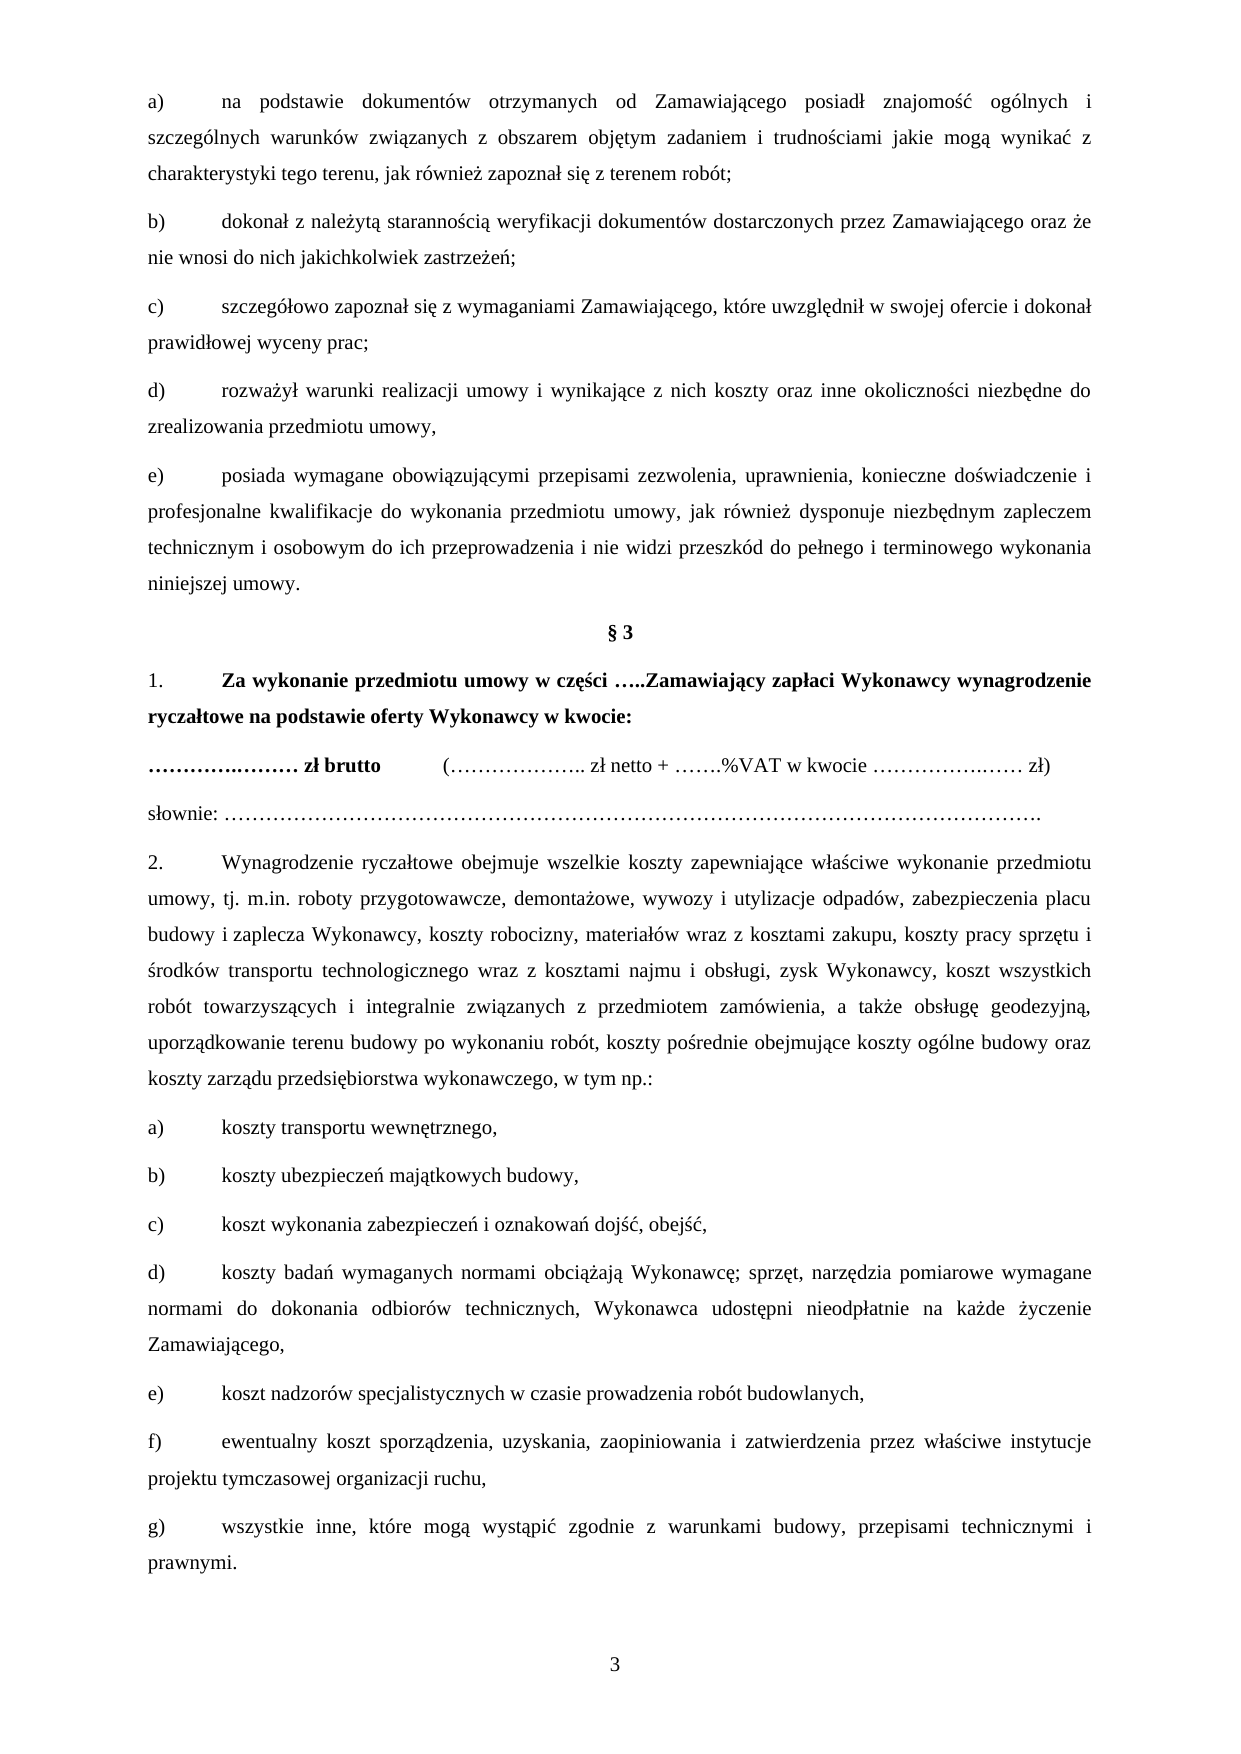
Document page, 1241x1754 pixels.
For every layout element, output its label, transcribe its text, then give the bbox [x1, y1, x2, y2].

text f) ewentualny koszt sporządzenia, uzyskania, zaopiniowania i zatwierdzenia przez właściwe instytucje projektu tymczasowej organizacji ruchu, [148, 1429, 1092, 1489]
text b) koszty ubezpieczeń majątkowych budowy, [148, 1163, 1092, 1187]
text § 3 [148, 620, 1092, 644]
text d) rozważył warunki realizacji umowy i wynikające z nich koszty oraz inne okoliczności niezbędne do zrealizowania przedmiotu umowy, [148, 378, 1092, 438]
text g) wszystkie inne, które mogą wystąpić zgodnie z warunkami budowy, przepisami technicznymi i prawnymi. [148, 1514, 1092, 1574]
text c) szczegółowo zapoznał się z wymaganiami Zamawiającego, które uwzględnił w swojej ofercie i dokonał prawidłowej wyceny prac; [148, 294, 1092, 354]
text słownie: ………………………………………………………………………………………………………. [148, 801, 1092, 825]
text e) posiada wymagane obowiązującymi przepisami zezwolenia, uprawnienia, konieczne doświadczenie i profesjonalne kwalifikacje do wykonania przedmiotu umowy, jak również dysponuje niezbędnym zapleczem technicznym i osobowym do ich przeprowadzenia i nie widzi przeszkód do pełnego i terminowego wykonania niniejszej umowy. [148, 463, 1092, 595]
text ………….……… zł brutto (……………….. zł netto + …….%VAT w kwocie …………….…… zł) [148, 753, 1092, 777]
text a) na podstawie dokumentów otrzymanych od Zamawiającego posiadł znajomość ogólnych i szczególnych warunków związanych z obszarem objętym zadaniem i trudnościami jakie mogą wynikać z charakterystyki tego terenu, jak również zapoznał się z terenem robót; [148, 89, 1092, 185]
text c) koszt wykonania zabezpieczeń i oznakowań dojść, obejść, [148, 1212, 1092, 1236]
text 2. Wynagrodzenie ryczałtowe obejmuje wszelkie koszty zapewniające właściwe wykonanie przedmiotu umowy, tj. m.in. roboty przygotowawcze, demontażowe, wywozy i utylizacje odpadów, zabezpieczenia placu budowy i zaplecza Wykonawcy, koszty robocizny, materiałów wraz z kosztami zakupu, koszty pracy sprzętu i środków transportu technologicznego wraz z kosztami najmu i obsługi, zysk Wykonawcy, koszt wszystkich robót towarzyszących i integralnie związanych z przedmiotem zamówienia, a także obsługę geodezyjną, uporządkowanie terenu budowy po wykonaniu robót, koszty pośrednie obejmujące koszty ogólne budowy oraz koszty zarządu przedsiębiorstwa wykonawczego, w tym np.: [148, 850, 1092, 1090]
text d) koszty badań wymaganych normami obciążają Wykonawcę; sprzęt, narzędzia pomiarowe wymagane normami do dokonania odbiorów technicznych, Wykonawca udostępni nieodpłatnie na każde życzenie Zamawiającego, [148, 1260, 1092, 1356]
text a) koszty transportu wewnętrznego, [148, 1115, 1092, 1139]
text e) koszt nadzorów specjalistycznych w czasie prowadzenia robót budowlanych, [148, 1381, 1092, 1405]
list Za wykonanie przedmiotu umowy w części …..Zamawiający zapłaci Wykonawcy wynagrodzenie ryczałtowe na podstawie oferty Wykonawcy w kwocie: [148, 668, 1092, 728]
text b) dokonał z należytą starannością weryfikacji dokumentów dostarczonych przez Zamawiającego oraz że nie wnosi do nich jakichkolwiek zastrzeżeń; [148, 209, 1092, 269]
